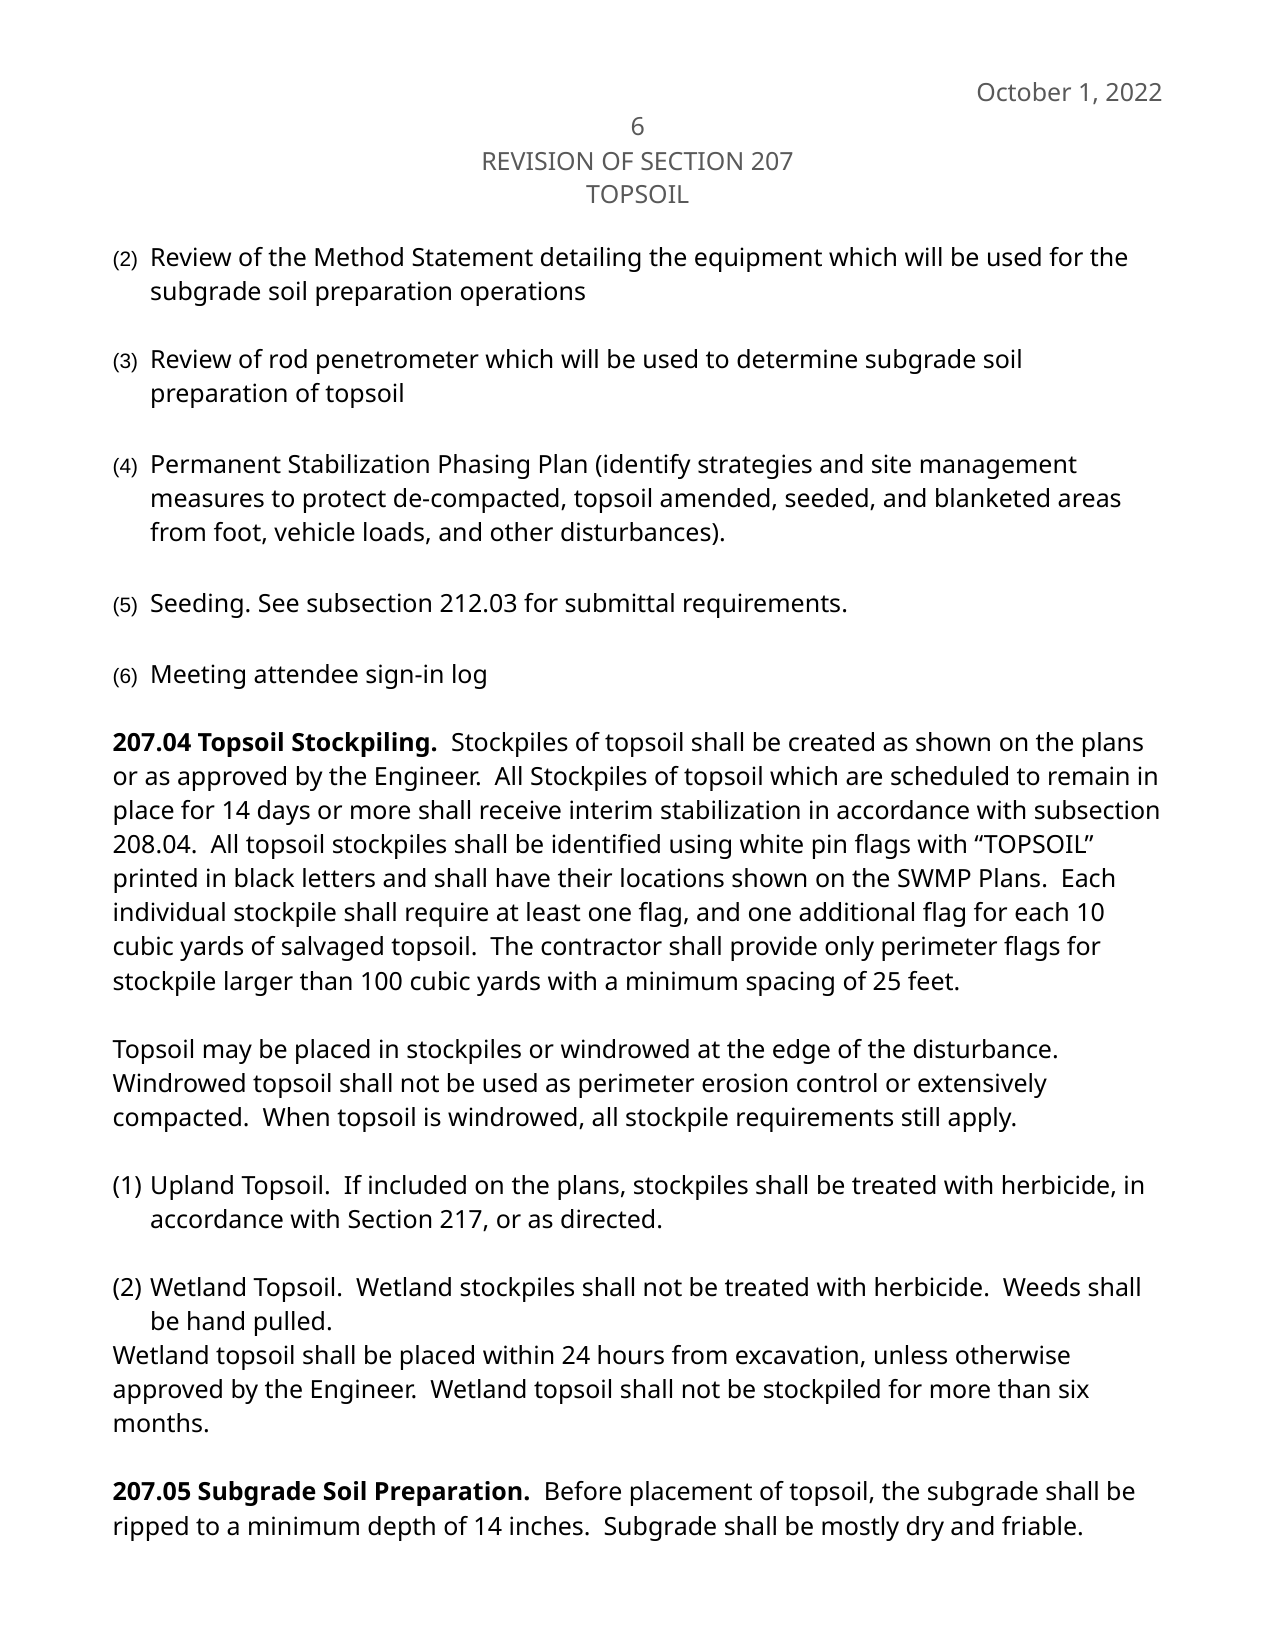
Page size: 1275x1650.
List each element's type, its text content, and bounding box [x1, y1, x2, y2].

list Upland Topsoil. If included on the plans, stockpiles shall be treated with herbicide, in accordance with Section 217, or as directed. [112, 1167, 1162, 1236]
text Topsoil may be placed in stockpiles or windrowed at the edge of the disturbance. Windrowed topsoil shall not be used as perimeter erosion control or extensively compacted. When topsoil is windrowed, all stockpile requirements still apply. [112, 1031, 1162, 1133]
list Review of the Method Statement detailing the equipment which will be used for the subgrade soil preparation operations [112, 240, 1162, 308]
text Wetland topsoil shall be placed within 24 hours from excavation, unless otherwise approved by the Engineer. Wetland topsoil shall not be stockpiled for more than six months. [112, 1338, 1162, 1440]
list Meeting attendee sign-in log [112, 657, 1162, 691]
list Review of rod penetrometer which will be used to determine subgrade soil preparation of topsoil [112, 342, 1162, 410]
list Seeding. See subsection 212.03 for submittal requirements. [112, 586, 1162, 620]
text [112, 1474, 1162, 1542]
list Wetland Topsoil. Wetland stockpiles shall not be treated with herbicide. Weeds shall be hand pulled. [112, 1270, 1162, 1338]
list Permanent Stabilization Phasing Plan (identify strategies and site management measures to protect de-compacted, topsoil amended, seeded, and blanketed areas from foot, vehicle loads, and other disturbances). [112, 447, 1162, 549]
text 207.04 Topsoil Stockpiling. Stockpiles of topsoil shall be created as shown on the plans or as approved by the Engineer. All Stockpiles of topsoil which are scheduled to remain in place for 14 days or more shall receive interim stabilization in accordance with subsection 208.04. All topsoil stockpiles shall be identified using white pin flags with “TOPSOIL” printed in black letters and shall have their locations shown on the SWMP Plans. Each individual stockpile shall require at least one flag, and one additional flag for each 10 cubic yards of salvaged topsoil. The contractor shall provide only perimeter flags for stockpile larger than 100 cubic yards with a minimum spacing of 25 feet. [112, 725, 1162, 997]
